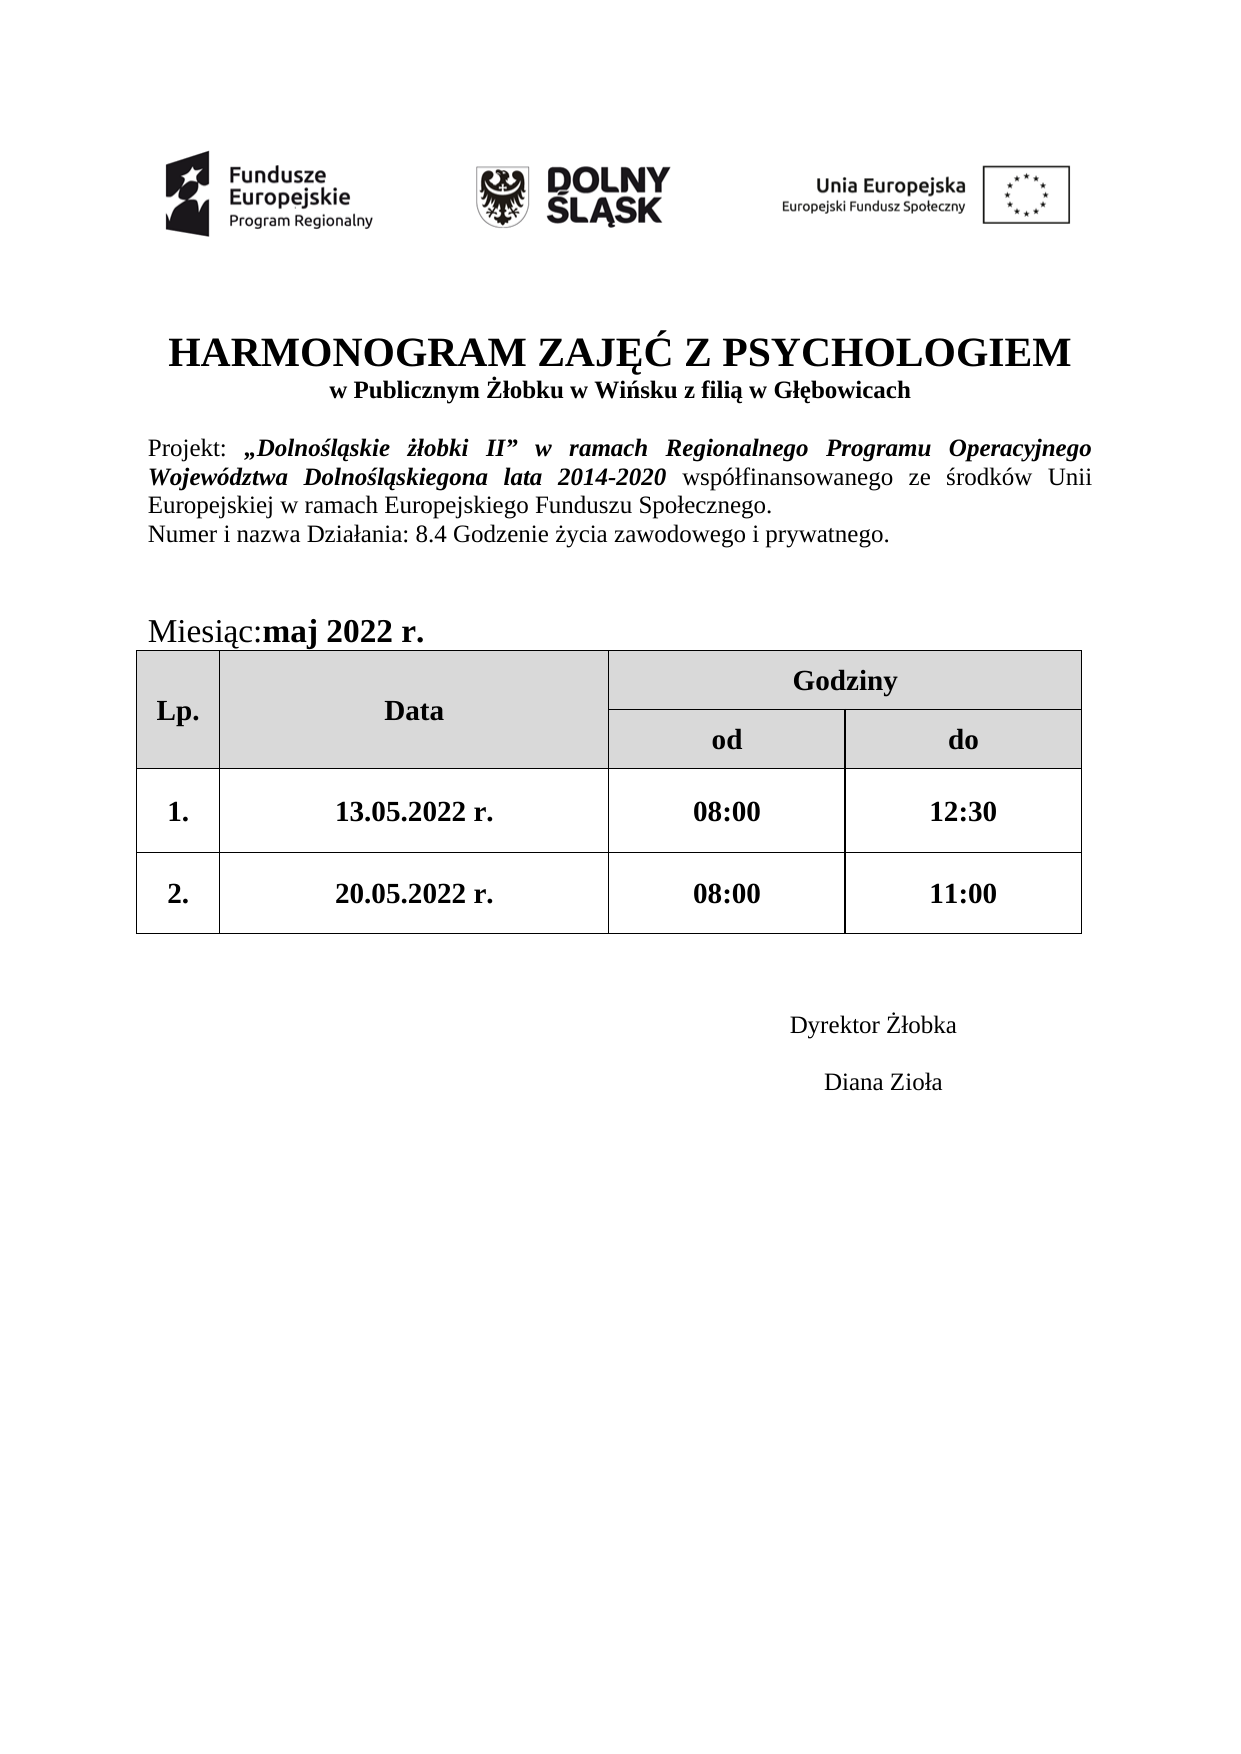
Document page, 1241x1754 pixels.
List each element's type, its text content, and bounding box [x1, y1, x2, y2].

table_cell 1. [137, 769, 219, 852]
text w Publicznym Żłobku w Wińsku z filią w Głębowicach [148, 376, 1093, 404]
table_cell 20.05.2022 r. [220, 853, 608, 933]
text HARMONOGRAM ZAJĘĆ Z PSYCHOLOGIEM [148, 328, 1093, 376]
table_cell od [609, 710, 844, 768]
table_header Data [220, 651, 608, 768]
table_cell 11:00 [846, 853, 1081, 933]
table_cell do [846, 710, 1081, 768]
text Projekt: „Dolnośląskie żłobki II” w ramach Regionalnego Programu Operacyjnego Województwa Dolnośląskiegona lata 2014-2020 współfinansowanego ze środków Unii Europejskiej w ramach Europejskiego Funduszu Społecznego. [148, 433, 1093, 519]
text Dyrektor Żłobka [148, 1010, 1093, 1039]
picture [148, 147, 1092, 242]
text Miesiąc:maj 2022 r. [148, 612, 1093, 650]
table_cell 2. [137, 853, 219, 933]
table_header Godziny [609, 651, 1081, 709]
table_cell 08:00 [609, 769, 844, 852]
table_cell 08:00 [609, 853, 844, 933]
table_cell 13.05.2022 r. [220, 769, 608, 852]
text Diana Zioła [738, 1067, 1093, 1096]
text Numer i nazwa Działania: 8.4 Godzenie życia zawodowego i prywatnego. [148, 519, 1093, 548]
table_header Lp. [137, 651, 219, 768]
table_cell 12:30 [846, 769, 1081, 852]
